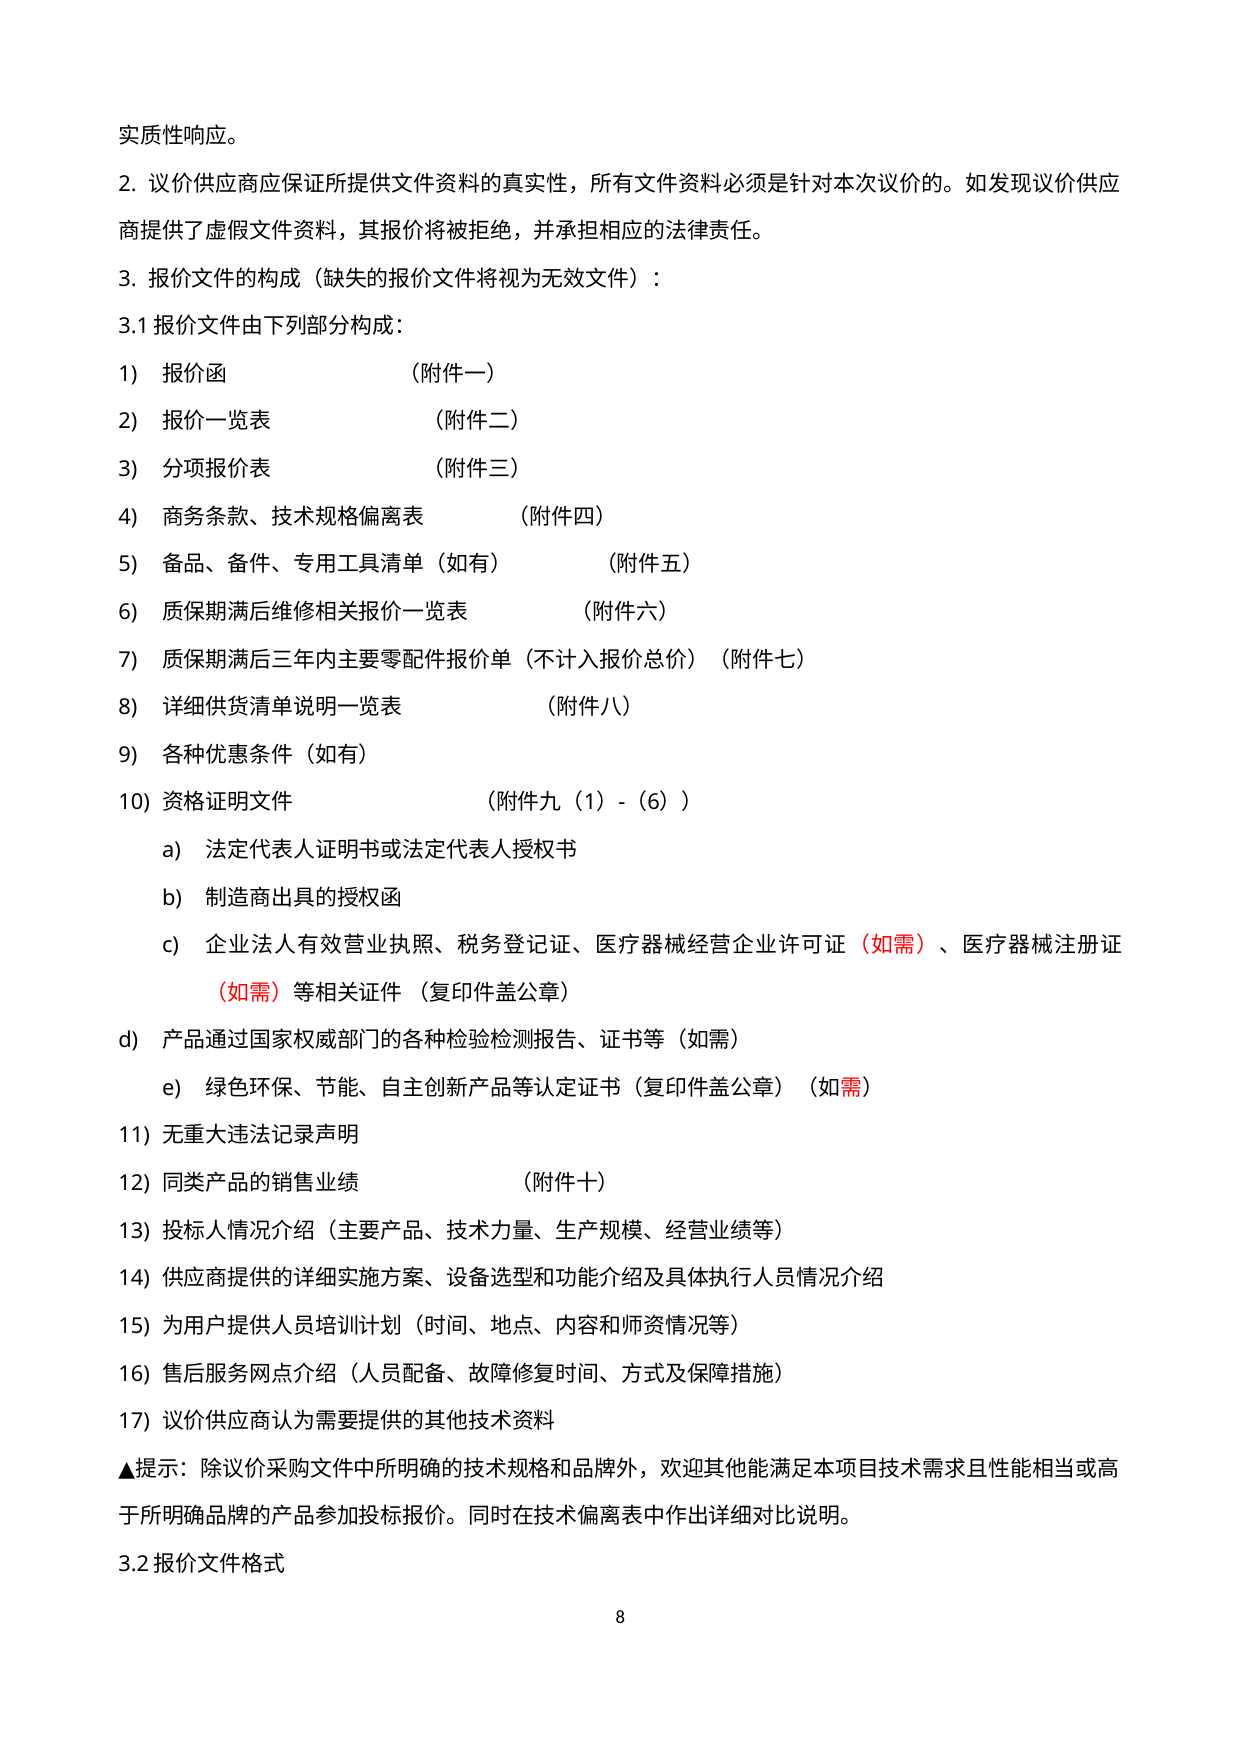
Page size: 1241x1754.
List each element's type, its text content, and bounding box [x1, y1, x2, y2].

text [118, 118, 1122, 150]
list 制造商出具的授权函 [162, 879, 1122, 911]
list 各种优惠条件（如有） [118, 737, 1122, 768]
list 售后服务网点介绍（人员配备、故障修复时间、方式及保障措施） [118, 1356, 1122, 1387]
list 无重大违法记录声明 [118, 1117, 1122, 1149]
list 为用户提供人员培训计划（时间、地点、内容和师资情况等） [118, 1308, 1122, 1340]
text ▲提示：除议价采购文件中所明确的技术规格和品牌外，欢迎其他能满足本项目技术需求且性能相当或高于所明确品牌的产品参加投标报价。同时在技术偏离表中作出详细对比说明。 [118, 1451, 1122, 1530]
list 企业法人有效营业执照、税务登记证、医疗器械经营企业许可证（如需）、医疗器械注册证（如需）等相关证件 （复印件盖公章） [162, 927, 1122, 1006]
list 报价函 （附件一） [118, 356, 1122, 388]
list 供应商提供的详细实施方案、设备选型和功能介绍及具体执行人员情况介绍 [118, 1260, 1122, 1292]
list 产品通过国家权威部门的各种检验检测报告、证书等（如需） [118, 1022, 1122, 1054]
list 投标人情况介绍（主要产品、技术力量、生产规模、经营业绩等） [118, 1213, 1122, 1244]
list 质保期满后三年内主要零配件报价单（不计入报价总价）（附件七） [118, 642, 1122, 673]
list 备品、备件、专用工具清单（如有） （附件五） [118, 546, 1122, 578]
text 3.2报价文件格式 [118, 1546, 1122, 1578]
list 分项报价表 （附件三） [118, 451, 1122, 483]
list 绿色环保、节能、自主创新产品等认定证书（复印件盖公章）（如需） [162, 1070, 1122, 1102]
list 同类产品的销售业绩 （附件十） [118, 1165, 1122, 1197]
text 3.1报价文件由下列部分构成： [118, 308, 1122, 340]
list 质保期满后维修相关报价一览表 （附件六） [118, 594, 1122, 626]
text 3. 报价文件的构成（缺失的报价文件将视为无效文件）： [118, 261, 1122, 292]
text 2. 议价供应商应保证所提供文件资料的真实性，所有文件资料必须是针对本次议价的。如发现议价供应商提供了虚假文件资料，其报价将被拒绝，并承担相应的法律责任。 [118, 166, 1122, 245]
list 商务条款、技术规格偏离表 （附件四） [118, 499, 1122, 531]
list 资格证明文件 （附件九（1）-（6）） [118, 784, 1122, 816]
list 议价供应商认为需要提供的其他技术资料 [118, 1403, 1122, 1435]
list 法定代表人证明书或法定代表人授权书 [162, 832, 1122, 864]
list 报价一览表 （附件二） [118, 403, 1122, 435]
list 详细供货清单说明一览表 （附件八） [118, 689, 1122, 721]
